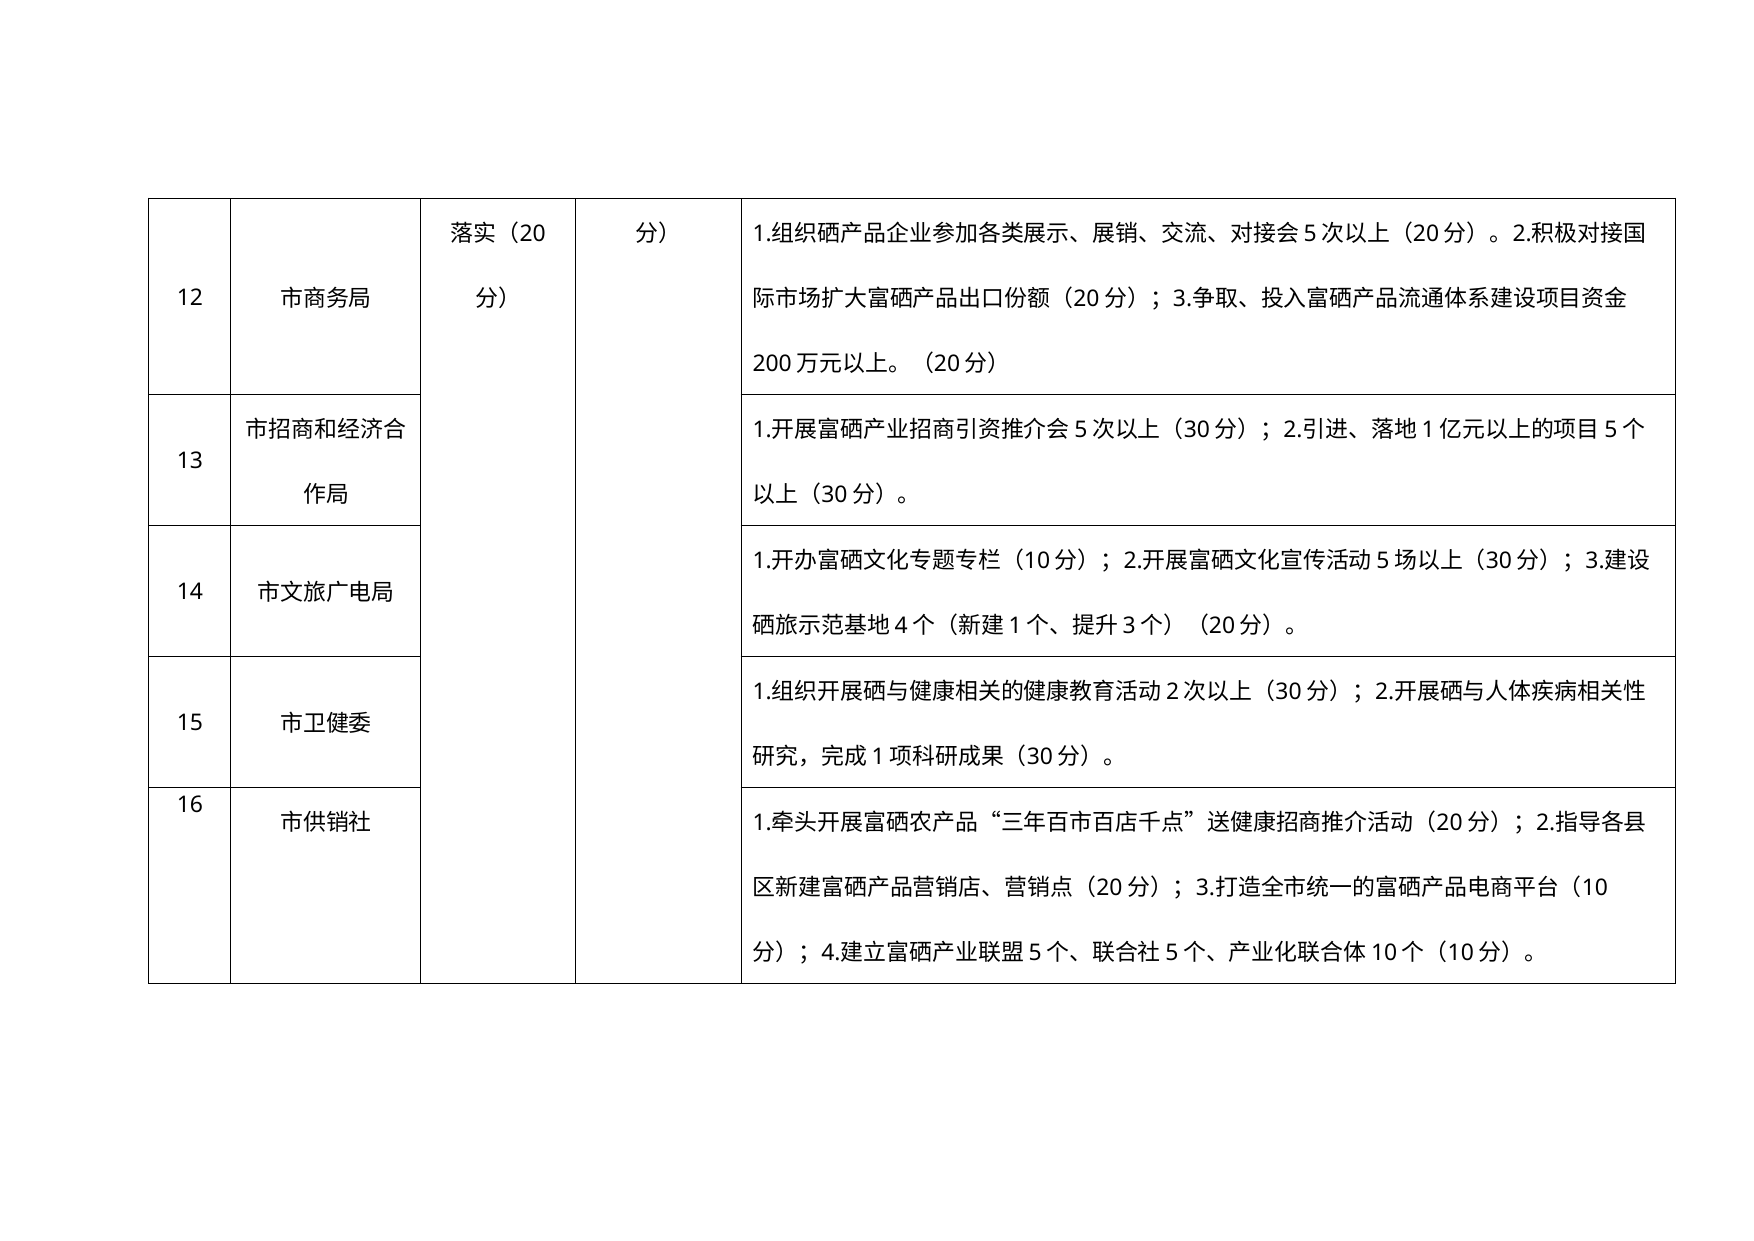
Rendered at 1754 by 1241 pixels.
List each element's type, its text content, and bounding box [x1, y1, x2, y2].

table_cell 13 [149, 395, 230, 525]
table_cell 市文旅广电局 [231, 526, 420, 656]
table_cell 1.组织硒产品企业参加各类展示、展销、交流、对接会5次以上（20分）。2.积极对接国际市场扩大富硒产品出口份额（20分）；3.争取、投入富硒产品流通体系建设项目资金200万元以上。（20分） [742, 199, 1675, 394]
table_cell 1.牵头开展富硒农产品“三年百市百店千点”送健康招商推介活动（20分）；2.指导各县区新建富硒产品营销店、营销点（20分）；3.打造全市统一的富硒产品电商平台（10分）；4.建立富硒产业联盟5个、联合社5个、产业化联合体10个（10分）。 [742, 788, 1675, 983]
table_cell 市招商和经济合作局 [231, 395, 420, 525]
table_cell 12 [149, 199, 230, 394]
table_cell 15 [149, 657, 230, 787]
table_cell 1.开展富硒产业招商引资推介会5次以上（30分）；2.引进、落地1亿元以上的项目5个以上（30分）。 [742, 395, 1675, 525]
table_cell 市商务局 [231, 199, 420, 394]
table_cell 1.开办富硒文化专题专栏（10分）；2.开展富硒文化宣传活动5场以上（30分）；3.建设硒旅示范基地4个（新建1个、提升3个）（20分）。 [742, 526, 1675, 656]
table_cell 市供销社 [231, 788, 420, 983]
table_cell 16 [149, 788, 230, 983]
table_cell 14 [149, 526, 230, 656]
table_cell 市卫健委 [231, 657, 420, 787]
table_cell 1.组织开展硒与健康相关的健康教育活动2次以上（30分）；2.开展硒与人体疾病相关性研究，完成1项科研成果（30分）。 [742, 657, 1675, 787]
